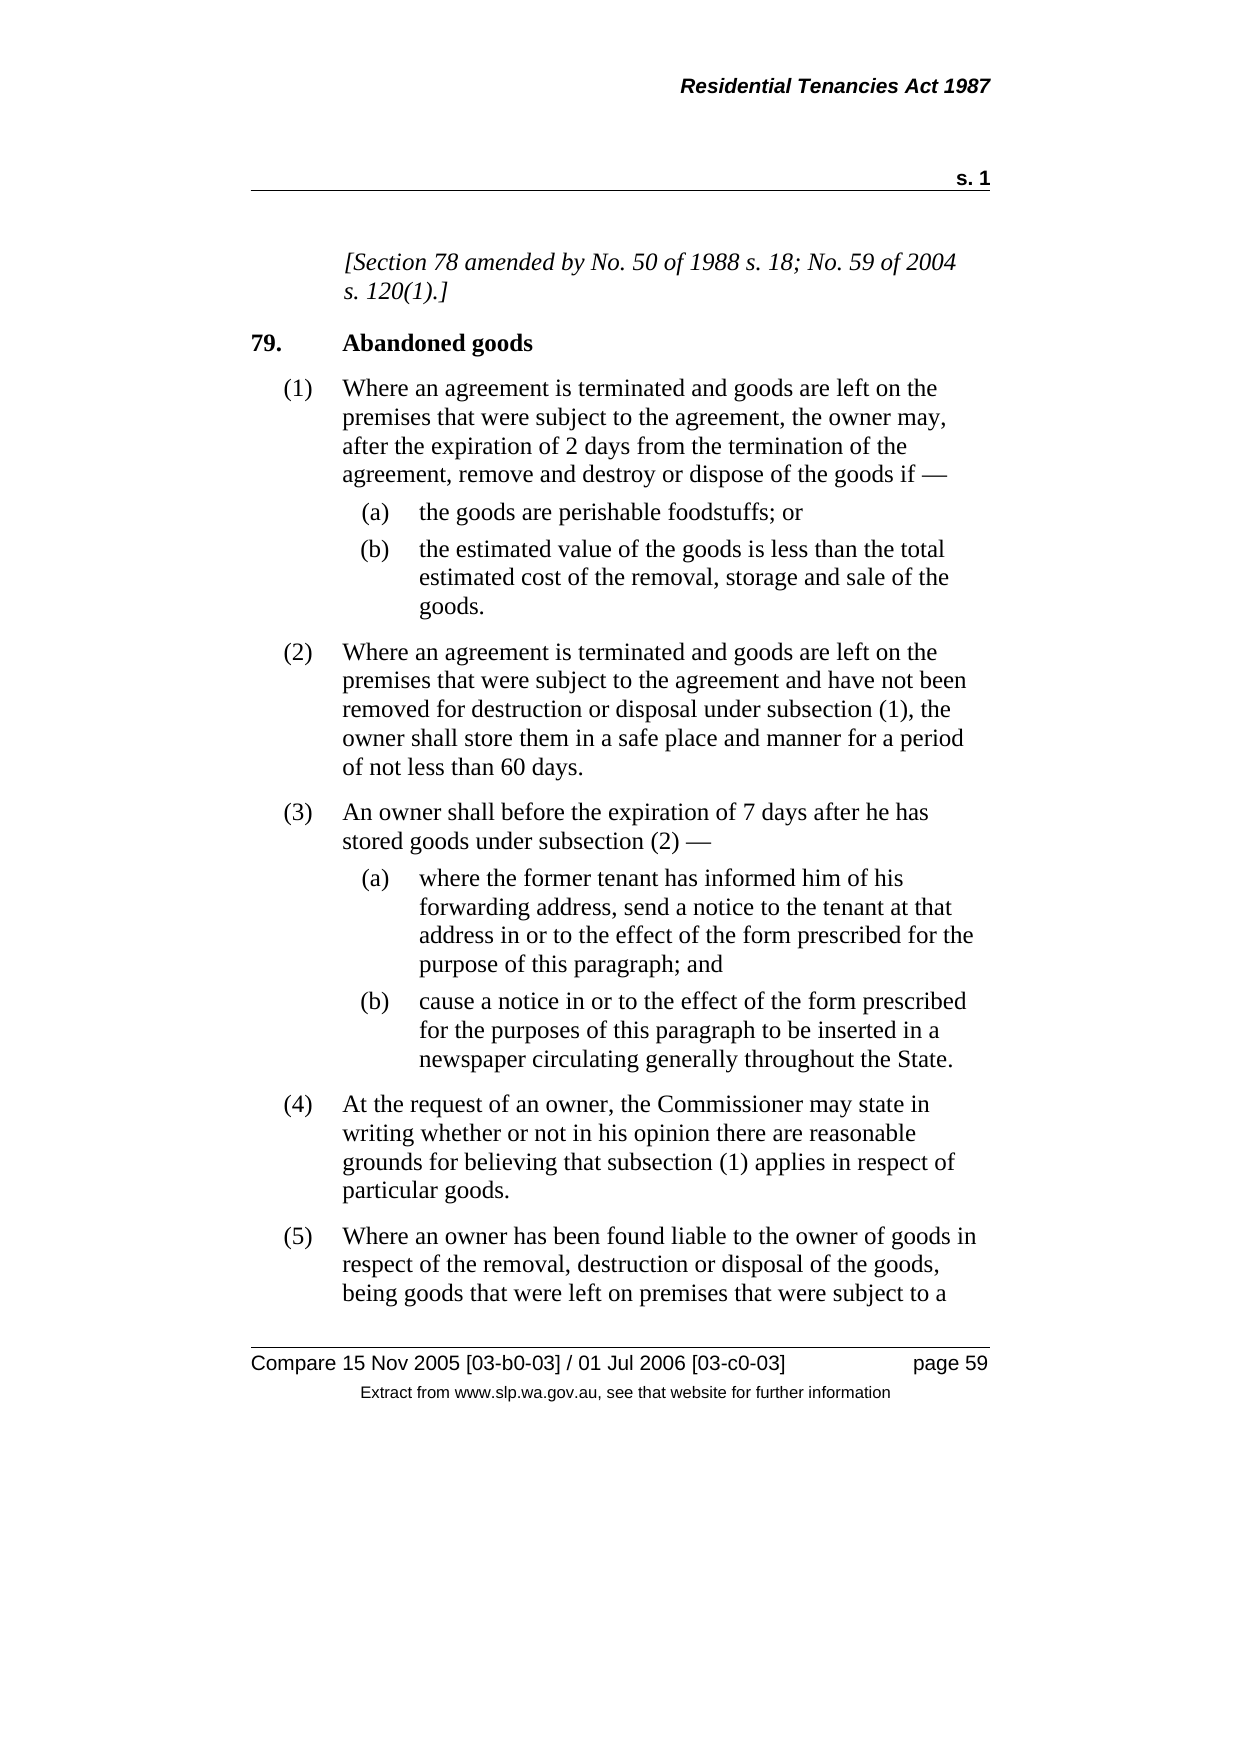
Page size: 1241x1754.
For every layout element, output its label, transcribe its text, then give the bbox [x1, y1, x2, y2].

text (a) the goods are perishable foodstuffs; or [251, 497, 990, 525]
text (a) where the former tenant has informed him of his forwarding address, send a notice to the tenant at that address in or to the effect of the form prescribed for the purpose of this paragraph; and [251, 863, 990, 978]
text (1) Where an agreement is terminated and goods are left on the premises that were subject to the agreement, the owner may, after the expiration of 2 days from the termination of the agreement, remove and destroy or dispose of the goods if — [251, 373, 990, 488]
text (3) An owner shall before the expiration of 7 days after he has stored goods under subsection (2) — [251, 797, 990, 854]
text (b) cause a notice in or to the effect of the form prescribed for the purposes of this paragraph to be inserted in a newspaper circulating generally throughout the State. [251, 986, 990, 1072]
text (4) At the request of an owner, the Commissioner may state in writing whether or not in his opinion there are reasonable grounds for believing that subsection (1) applies in respect of particular goods. [251, 1089, 990, 1204]
text [Section 78 amended by No. 50 of 1988 s. 18; No. 59 of 2004 s. 120(1).] [251, 247, 990, 305]
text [251, 1221, 990, 1307]
text (b) the estimated value of the goods is less than the total estimated cost of the removal, storage and sale of the goods. [251, 534, 990, 620]
subtitle 79. Abandoned goods [251, 328, 990, 357]
text (2) Where an agreement is terminated and goods are left on the premises that were subject to the agreement and have not been removed for destruction or disposal under subsection (1), the owner shall store them in a safe place and manner for a period of not less than 60 days. [251, 637, 990, 780]
